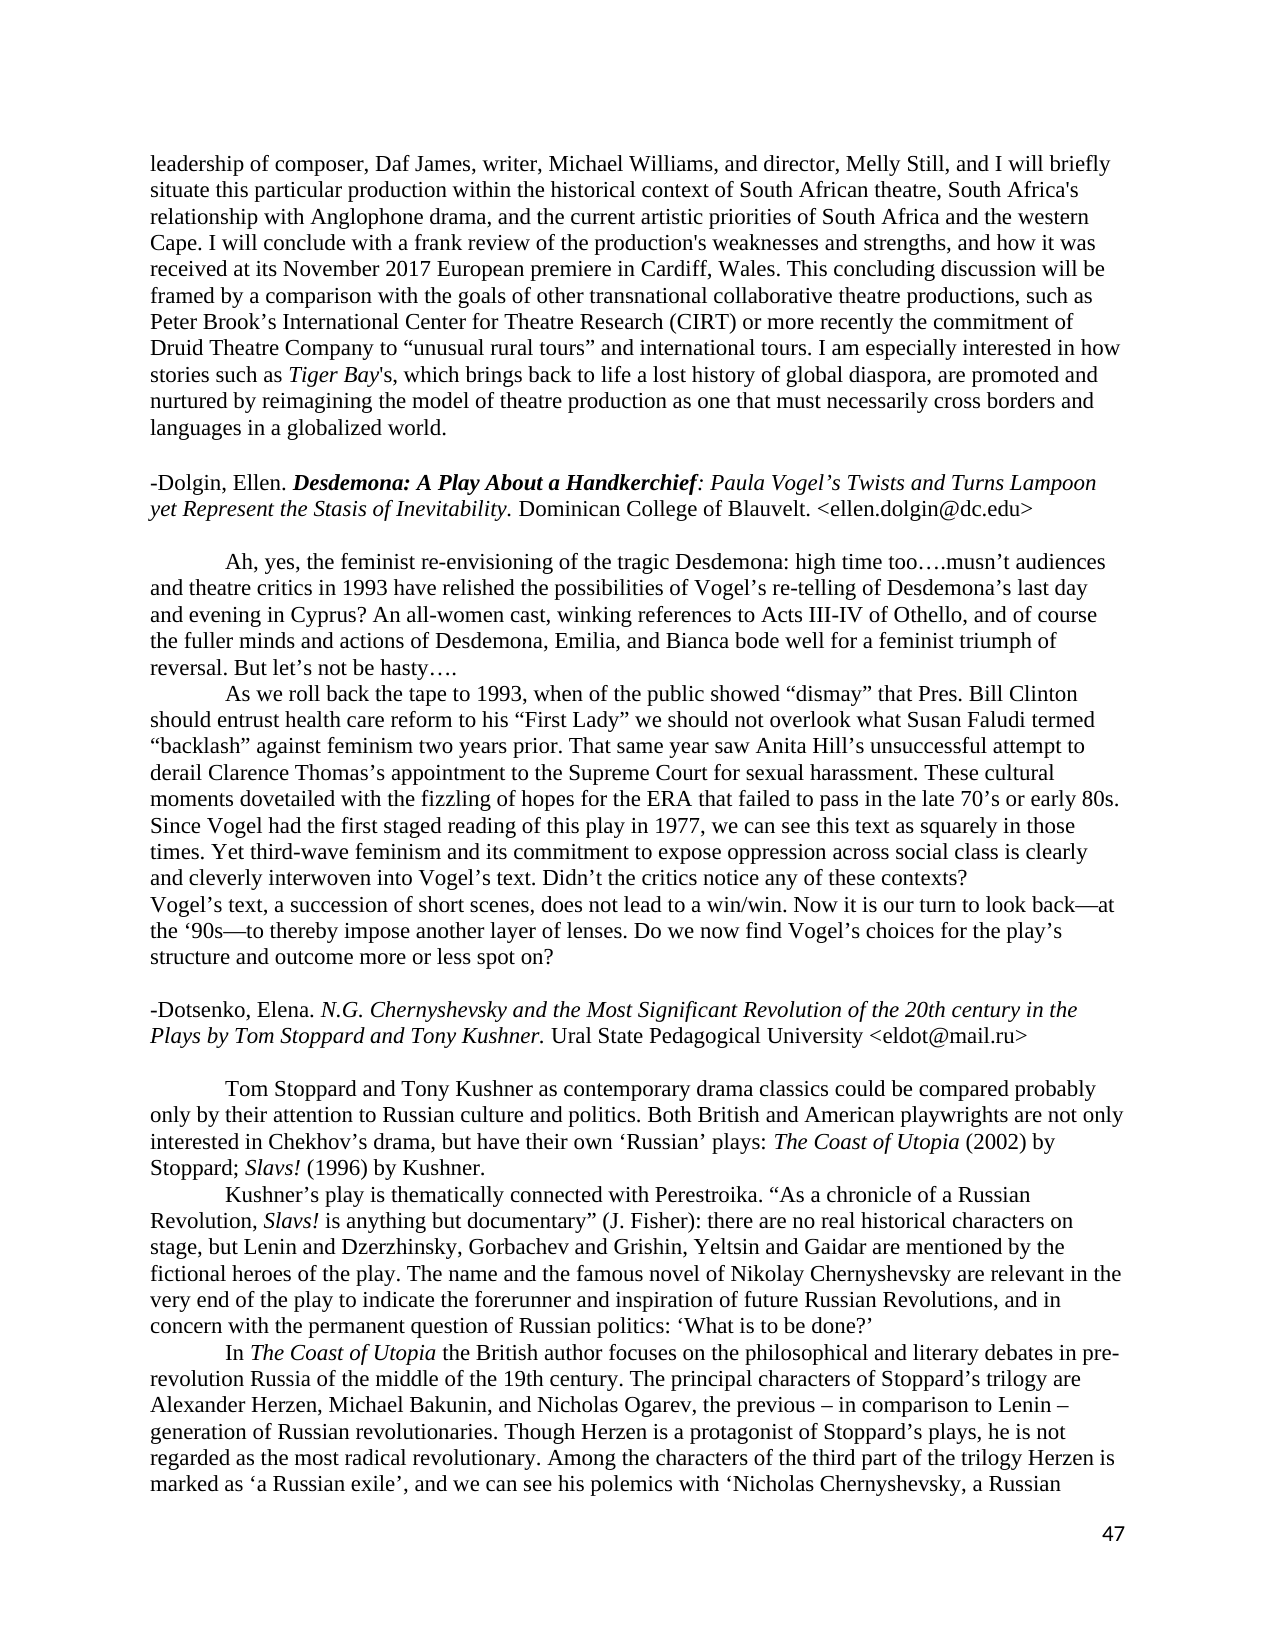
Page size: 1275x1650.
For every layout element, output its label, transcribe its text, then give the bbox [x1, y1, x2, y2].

text Kushner’s play is thematically connected with Perestroika. “As a chronicle of a Russian Revolution, Slavs! is anything but documentary” (J. Fisher): there are no real historical characters on stage, but Lenin and Dzerzhinsky, Gorbachev and Grishin, Yeltsin and Gaidar are mentioned by the fictional heroes of the play. The name and the famous novel of Nikolay Chernyshevsky are relevant in the very end of the play to indicate the forerunner and inspiration of future Russian Revolutions, and in concern with the permanent question of Russian politics: ‘What is to be done?’ [150, 1181, 1125, 1339]
text -Dolgin, Ellen. Desdemona: A Play About a Handkerchief: Paula Vogel’s Twists and Turns Lampoon yet Represent the Stasis of Inevitability. Dominican College of Blauvelt. <ellen.dolgin@dc.edu> [150, 469, 1125, 522]
text -Dotsenko, Elena. N.G. Chernyshevsky and the Most Significant Revolution of the 20th century in the Plays by Tom Stoppard and Tony Kushner. Ural State Pedagogical University <eldot@mail.ru> [150, 996, 1125, 1049]
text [150, 1339, 1125, 1497]
text As we roll back the tape to 1993, when of the public showed “dismay” that Pres. Bill Clinton should entrust health care reform to his “First Lady” we should not overlook what Susan Faludi termed “backlash” against feminism two years prior. That same year saw Anita Hill’s unsuccessful attempt to derail Clarence Thomas’s appointment to the Supreme Court for sexual harassment. These cultural moments dovetailed with the fizzling of hopes for the ERA that failed to pass in the late 70’s or early 80s. Since Vogel had the first staged reading of this play in 1977, we can see this text as squarely in those times. Yet third-wave feminism and its commitment to expose oppression across social class is clearly and cleverly interwoven into Vogel’s text. Didn’t the critics notice any of these contexts? [150, 680, 1125, 891]
text Tom Stoppard and Tony Kushner as contemporary drama classics could be compared probably only by their attention to Russian culture and politics. Both British and American playwrights are not only interested in Chekhov’s drama, but have their own ‘Russian’ plays: The Coast of Utopia (2002) by Stoppard; Slavs! (1996) by Kushner. [150, 1075, 1125, 1181]
text Vogel’s text, a succession of short scenes, does not lead to a win/win. Now it is our turn to look back—at the ‘90s—to thereby impose another layer of lenses. Do we now find Vogel’s choices for the play’s structure and outcome more or less spot on? [150, 891, 1125, 970]
text Ah, yes, the feminist re-envisioning of the tragic Desdemona: high time too….musn’t audiences and theatre critics in 1993 have relished the possibilities of Vogel’s re-telling of Desdemona’s last day and evening in Cyprus? An all-women cast, winking references to Acts III-IV of Othello, and of course the fuller minds and actions of Desdemona, Emilia, and Bianca bode well for a feminist triumph of reversal. But let’s not be hasty…. [150, 548, 1125, 680]
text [150, 150, 1125, 440]
